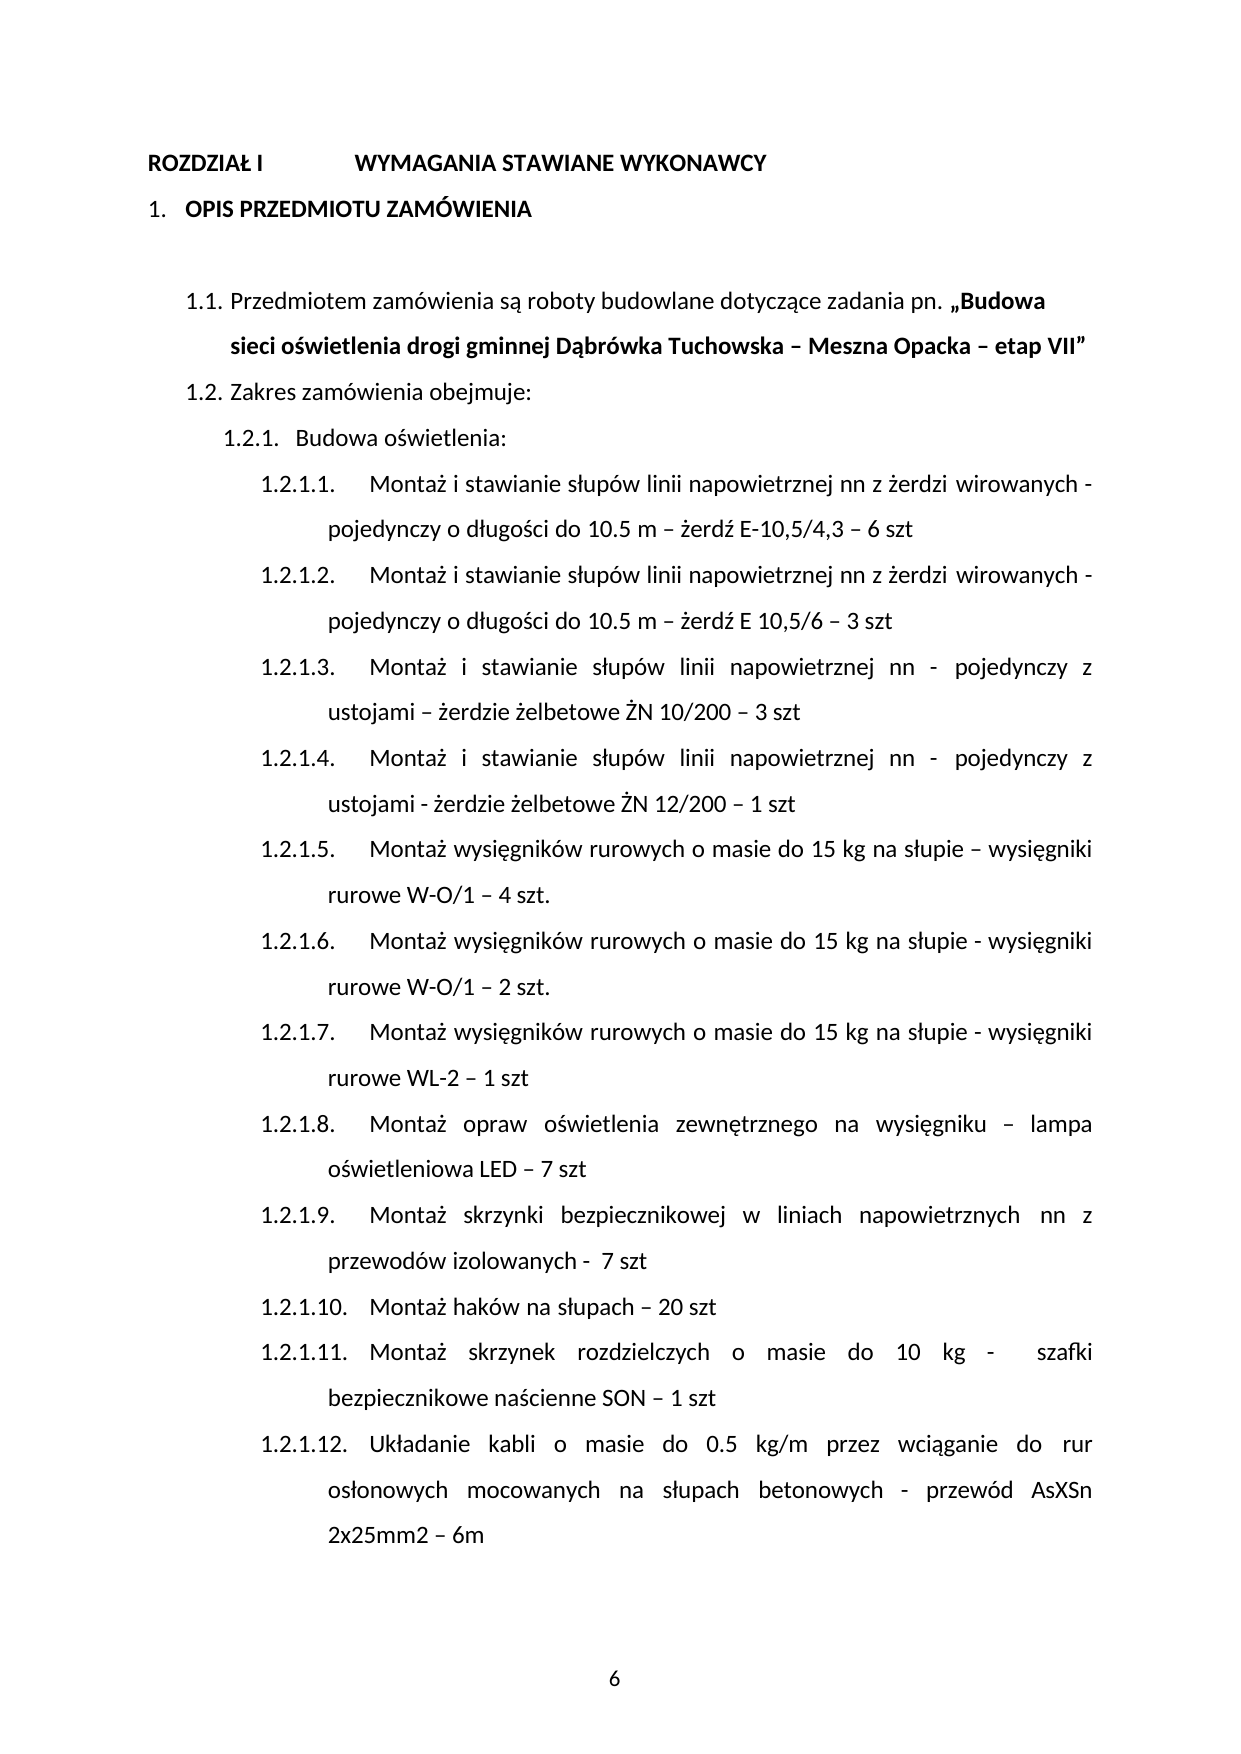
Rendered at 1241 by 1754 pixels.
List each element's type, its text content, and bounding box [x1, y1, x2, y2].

list WYMAGANIA STAWIANE WYKONAWCY [148, 148, 1093, 178]
list Zakres zamówienia obejmuje: [185, 376, 1090, 407]
list Montaż i stawianie słupów linii napowietrznej nn z żerdzi wirowanych - pojedynczy o długości do 10.5 m – żerdź E-10,5/4,3 – 6 szt [260, 468, 1093, 544]
list Układanie kabli o masie do 0.5 kg/m przez wciąganie do rur osłonowych mocowanych na słupach betonowych - przewód AsXSn 2x25mm2 – 6m [260, 1428, 1093, 1550]
list Montaż i stawianie słupów linii napowietrznej nn z żerdzi wirowanych - pojedynczy o długości do 10.5 m – żerdź E 10,5/6 – 3 szt [260, 559, 1093, 635]
list Montaż skrzynki bezpiecznikowej w liniach napowietrznych nn z przewodów izolowanych - 7 szt [260, 1199, 1093, 1276]
list Montaż wysięgników rurowych o masie do 15 kg na słupie - wysięgniki rurowe W-O/1 – 2 szt. [260, 925, 1093, 1001]
list Montaż haków na słupach – 20 szt [260, 1291, 1093, 1321]
list Montaż i stawianie słupów linii napowietrznej nn - pojedynczy z ustojami – żerdzie żelbetowe ŻN 10/200 – 3 szt [260, 651, 1093, 727]
list Budowa oświetlenia: [223, 422, 1093, 452]
list OPIS PRZEDMIOTU ZAMÓWIENIA [148, 193, 1093, 224]
list Montaż wysięgników rurowych o masie do 15 kg na słupie - wysięgniki rurowe WL-2 – 1 szt [260, 1016, 1093, 1093]
list Montaż skrzynek rozdzielczych o masie do 10 kg - szafki bezpiecznikowe naścienne SON – 1 szt [260, 1337, 1093, 1413]
list Montaż wysięgników rurowych o masie do 15 kg na słupie – wysięgniki rurowe W-O/1 – 4 szt. [260, 833, 1093, 910]
list Montaż opraw oświetlenia zewnętrznego na wysięgniku – lampa oświetleniowa LED – 7 szt [260, 1108, 1093, 1184]
list Montaż i stawianie słupów linii napowietrznej nn - pojedynczy z ustojami - żerdzie żelbetowe ŻN 12/200 – 1 szt [260, 742, 1093, 818]
list Przedmiotem zamówienia są roboty budowlane dotyczące zadania pn. „Budowa sieci oświetlenia drogi gminnej Dąbrówka Tuchowska – Meszna Opacka – etap VII” [185, 285, 1090, 361]
